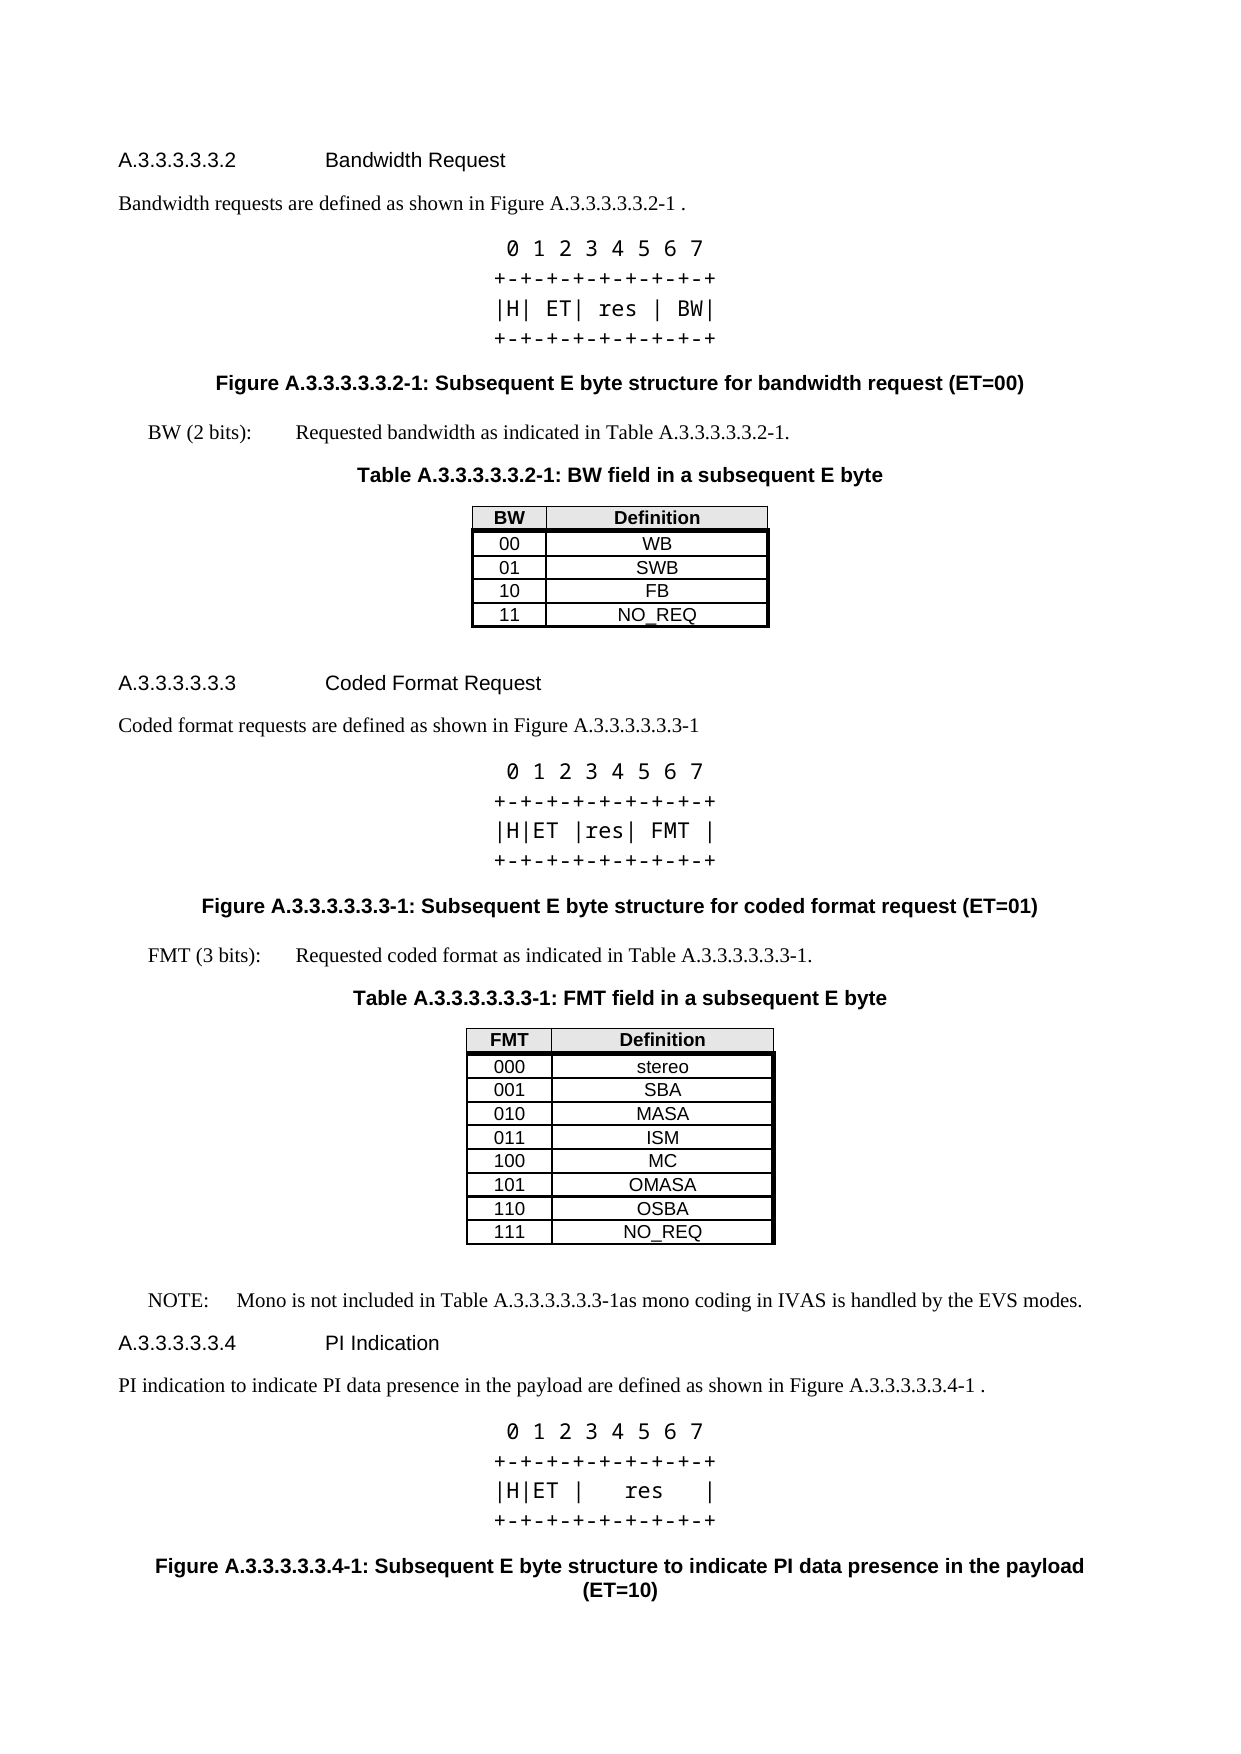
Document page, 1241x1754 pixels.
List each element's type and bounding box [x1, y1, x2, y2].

table_cell [547, 533, 766, 554]
table_cell [547, 604, 766, 625]
table_cell [553, 1174, 771, 1195]
table_cell [468, 1150, 551, 1172]
table_cell [474, 557, 545, 578]
table_cell [553, 1056, 771, 1077]
table_cell [547, 580, 766, 602]
table_cell [553, 1103, 771, 1124]
table_cell [553, 1150, 771, 1172]
table_cell [468, 1103, 551, 1124]
table_header [547, 507, 767, 528]
table_cell [468, 1079, 551, 1101]
table_cell [468, 1126, 551, 1148]
table_cell [468, 1198, 551, 1219]
table_header [552, 1029, 773, 1051]
table_cell [468, 1221, 551, 1243]
table_header [473, 507, 546, 528]
table_cell [468, 1056, 551, 1077]
table_cell [553, 1198, 771, 1219]
table_cell [474, 604, 545, 625]
table_header [467, 1029, 551, 1051]
table_cell [553, 1221, 771, 1243]
table_cell [553, 1079, 771, 1101]
table_cell [474, 580, 545, 602]
table_cell [468, 1174, 551, 1195]
table_cell [553, 1126, 771, 1148]
table_cell [547, 557, 766, 578]
table_cell [474, 533, 545, 554]
